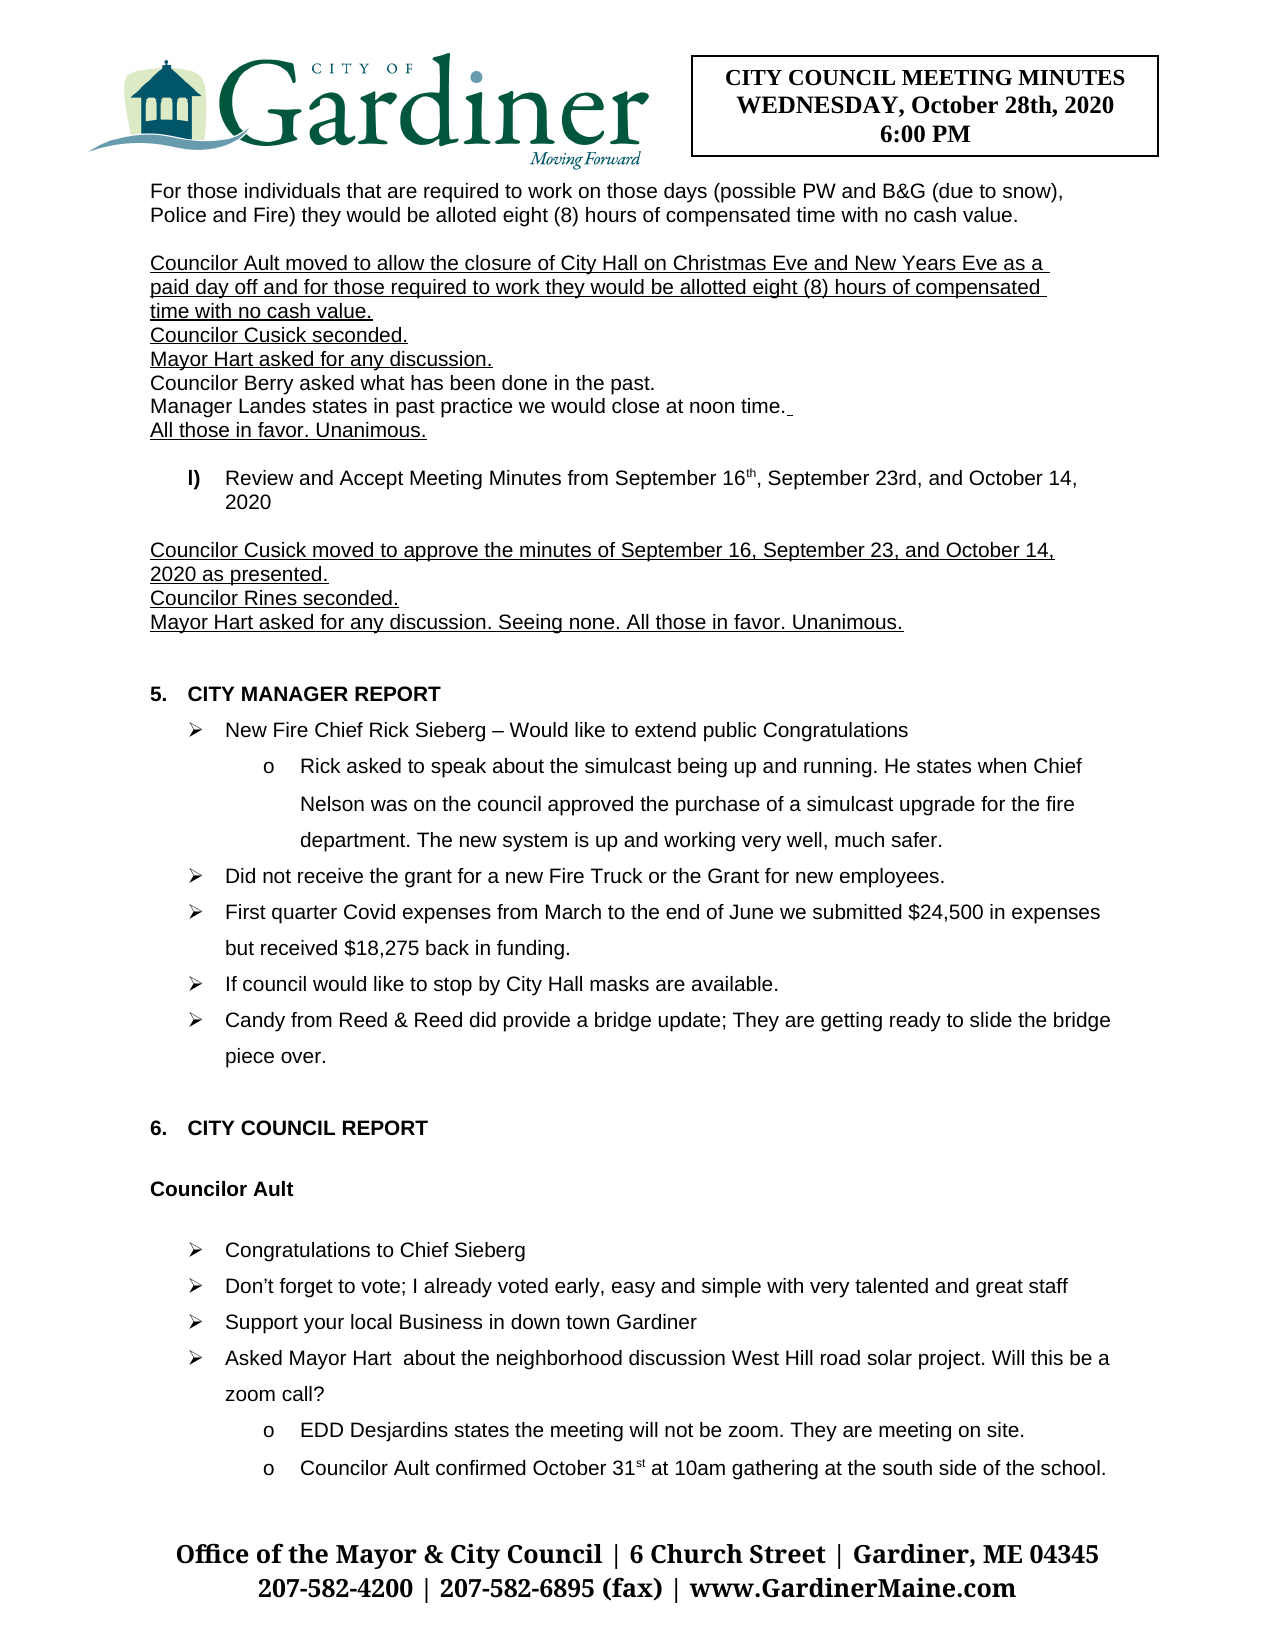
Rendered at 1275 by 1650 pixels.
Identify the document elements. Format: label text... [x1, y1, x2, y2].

text Councilor Ault [150, 1176, 1125, 1200]
list EDD Desjardins states the meeting will not be zoom. They are meeting on site. [262, 1417, 1125, 1443]
text Councilor Ault moved to allow the closure of City Hall on Christmas Eve and New Years Eve as a paid day off and for those required to work they would be allotted eight (8) hours of compensated time with no cash value. [150, 251, 1056, 322]
list Support your local Business in down town Gardiner [187, 1309, 1125, 1333]
text For those individuals that are required to work on those days (possible PW and B&G (due to snow), Police and Fire) they would be alloted eight (8) hours of compensated time with no cash value. [150, 179, 1125, 227]
list Did not receive the grant for a new Fire Truck or the Grant for new employees. [187, 863, 1125, 888]
text Manager Landes states in past practice we would close at noon time. [150, 394, 1056, 418]
list CITY MANAGER REPORT [150, 682, 1125, 706]
list New Fire Chief Rick Sieberg – Would like to extend public Congratulations [187, 718, 1125, 742]
list Congratulations to Chief Sieberg [187, 1237, 1125, 1261]
text Councilor Cusick seconded. [150, 322, 1056, 346]
text Councilor Berry asked what has been done in the past. [150, 370, 1056, 394]
list Review and Accept Meeting Minutes from September 16th, September 23rd, and October 14, 2020 [187, 466, 1125, 514]
list Councilor Ault confirmed October 31st at 10am gathering at the south side of the school. [262, 1456, 1125, 1482]
list Rick asked to speak about the simulcast being up and running. He states when Chief Nelson was on the council approved the purchase of a simulcast upgrade for the fire department. The new system is up and working very well, much safer. [262, 754, 1125, 852]
text Mayor Hart asked for any discussion. Seeing none. All those in favor. Unanimous. [150, 610, 1056, 634]
picture [76, 48, 661, 174]
text All those in favor. Unanimous. [150, 418, 1056, 442]
text Councilor Cusick moved to approve the minutes of September 16, September 23, and October 14, 2020 as presented. [150, 538, 1056, 586]
list If council would like to stop by City Hall masks are available. [187, 972, 1125, 996]
list Candy from Reed & Reed did provide a bridge update; They are getting ready to slide the bridge piece over. [187, 1008, 1125, 1068]
list Asked Mayor Hart about the neighborhood discussion West Hill road solar project. Will this be a zoom call? [187, 1346, 1125, 1406]
list CITY COUNCIL REPORT [150, 1116, 1125, 1139]
text Councilor Rines seconded. [150, 586, 1056, 610]
list First quarter Covid expenses from March to the end of June we submitted $24,500 in expenses but received $18,275 back in funding. [187, 899, 1125, 959]
text Mayor Hart asked for any discussion. [150, 346, 1056, 370]
list Don’t forget to vote; I already voted early, easy and simple with very talented and great staff [187, 1273, 1125, 1297]
